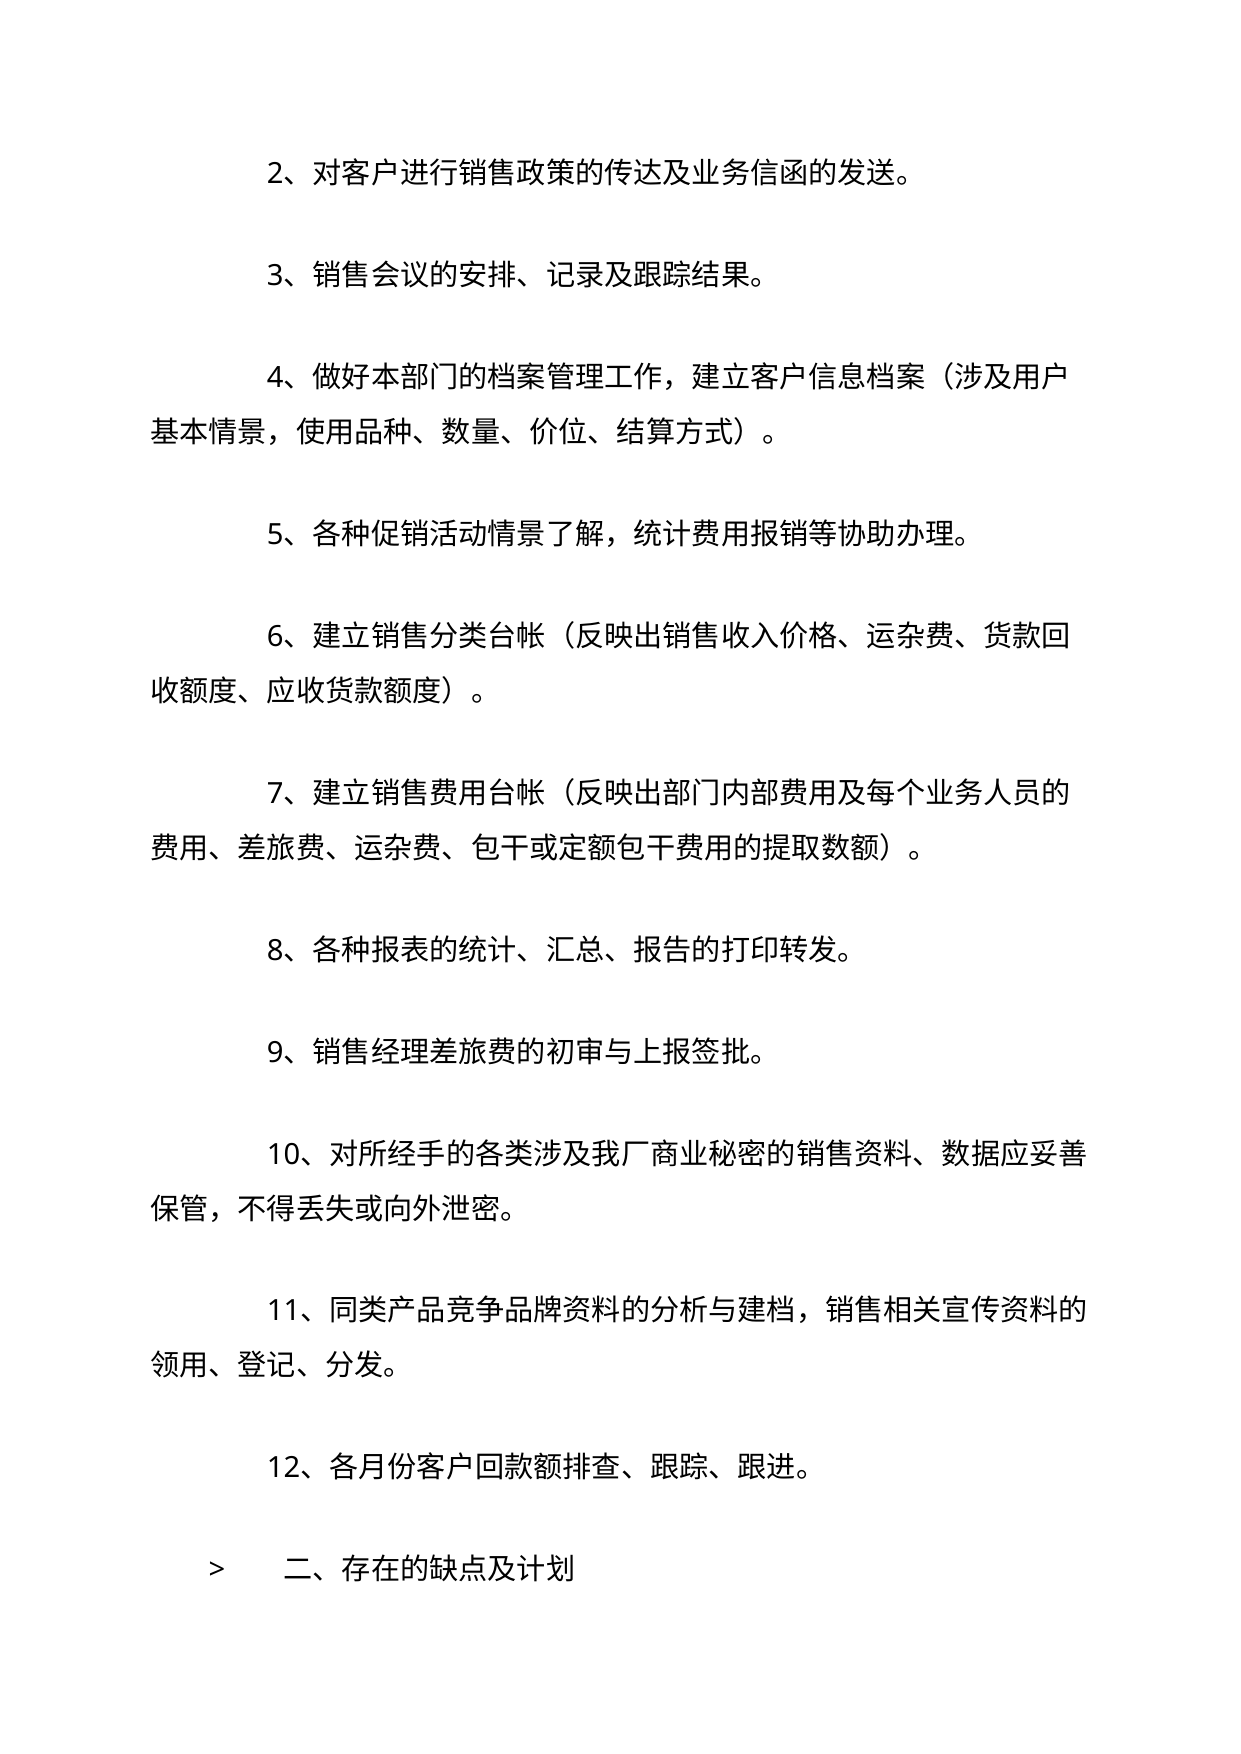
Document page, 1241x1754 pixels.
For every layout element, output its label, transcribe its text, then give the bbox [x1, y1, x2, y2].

text 6、建立销售分类台帐（反映出销售收入价格、运杂费、货款回收额度、应收货款额度）。 [150, 613, 1090, 710]
text 2、对客户进行销售政策的传达及业务信函的发送。 [150, 150, 1090, 192]
text 7、建立销售费用台帐（反映出部门内部费用及每个业务人员的费用、差旅费、运杂费、包干或定额包干费用的提取数额）。 [150, 769, 1090, 867]
text 3、销售会议的安排、记录及跟踪结果。 [150, 252, 1090, 294]
text 8、各种报表的统计、汇总、报告的打印转发。 [150, 926, 1090, 969]
text 5、各种促销活动情景了解，统计费用报销等协助办理。 [150, 511, 1090, 553]
text 4、做好本部门的档案管理工作，建立客户信息档案（涉及用户基本情景，使用品种、数量、价位、结算方式）。 [150, 354, 1090, 451]
text 10、对所经手的各类涉及我厂商业秘密的销售资料、数据应妥善保管，不得丢失或向外泄密。 [150, 1130, 1090, 1227]
text > 二、存在的缺点及计划 [150, 1546, 1090, 1588]
text 9、销售经理差旅费的初审与上报签批。 [150, 1028, 1090, 1071]
text 11、同类产品竞争品牌资料的分析与建档，销售相关宣传资料的领用、登记、分发。 [150, 1287, 1090, 1384]
text 12、各月份客户回款额排查、跟踪、跟进。 [150, 1444, 1090, 1486]
